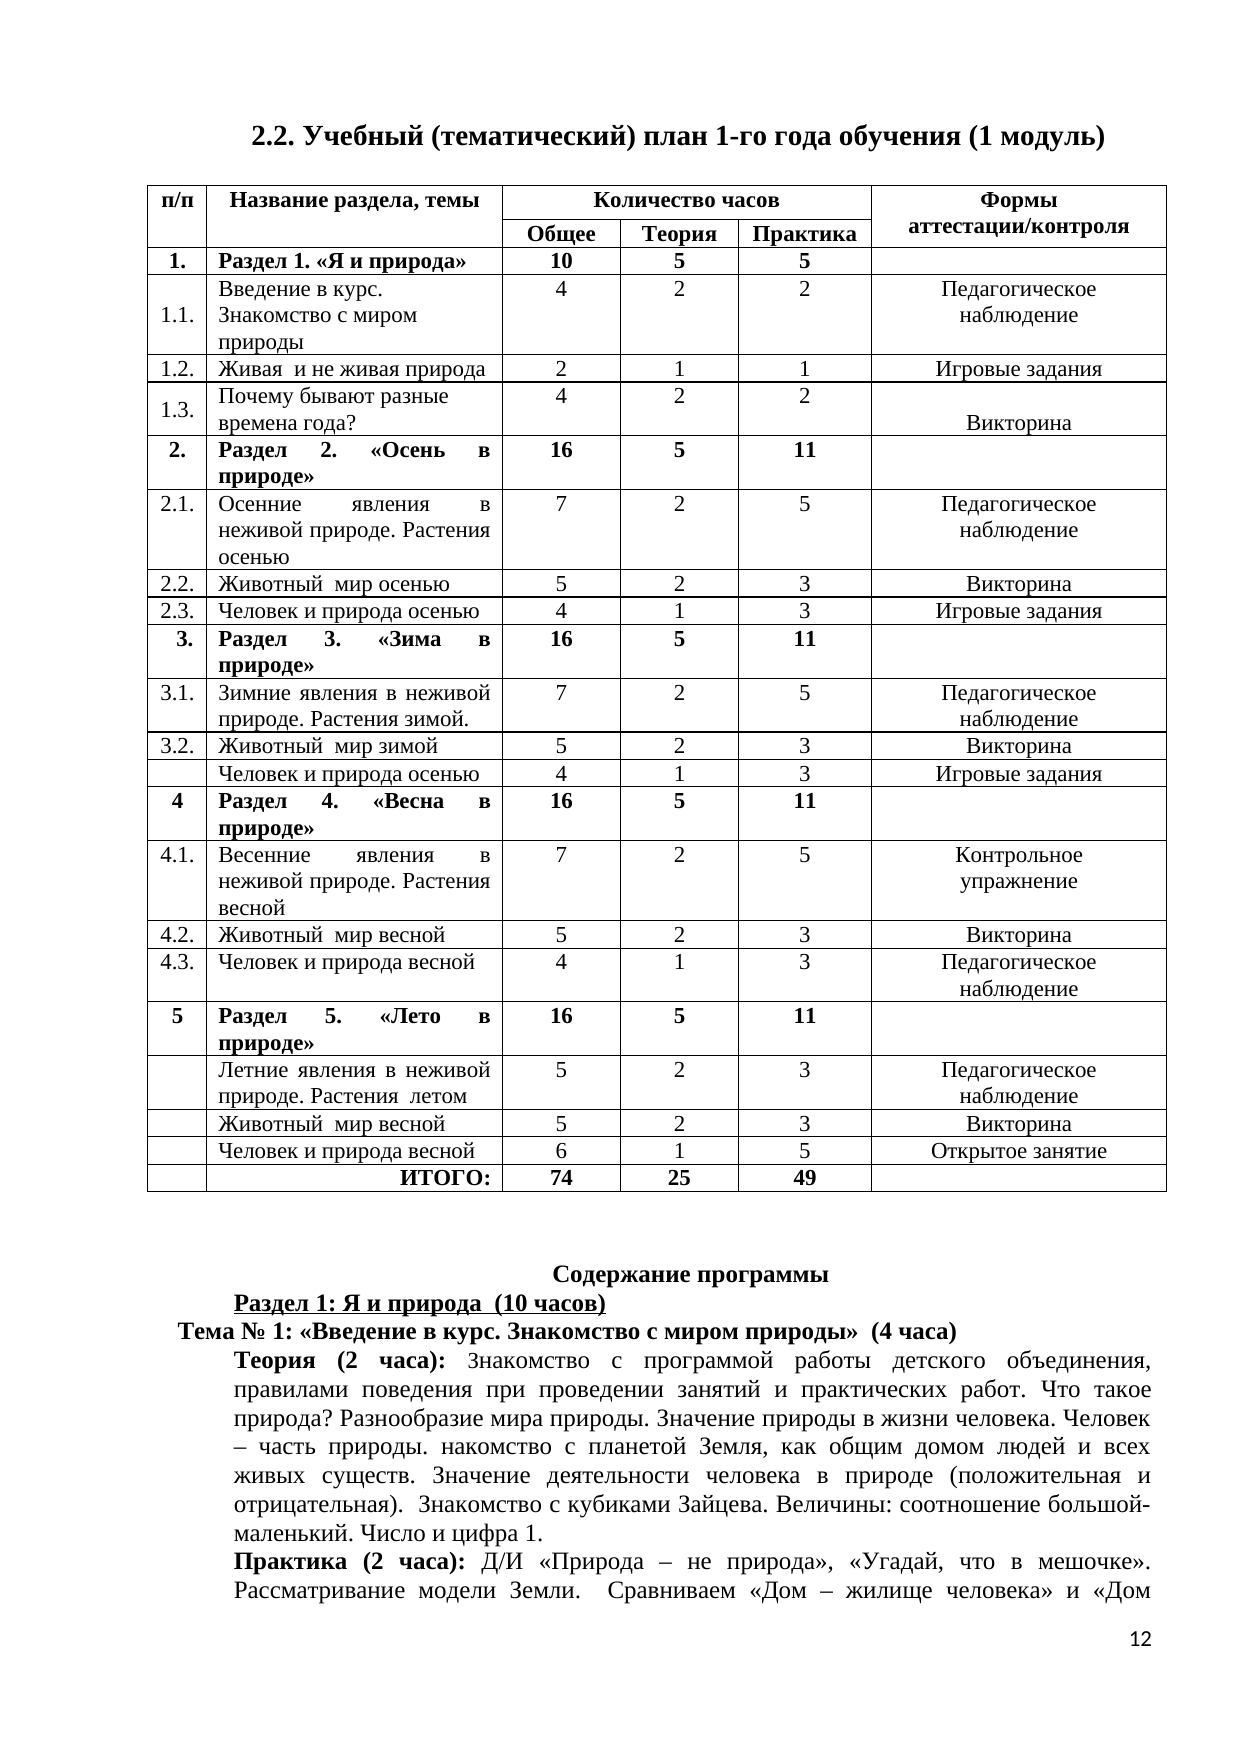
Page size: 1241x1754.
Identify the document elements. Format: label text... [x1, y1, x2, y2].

table_cell 5 [503, 921, 620, 947]
table_cell Педагогическое наблюдение [872, 275, 1166, 354]
table_cell Педагогическое наблюдение [872, 1056, 1166, 1109]
table_cell 4.1. [148, 841, 206, 920]
table_cell 4.2. [148, 921, 206, 947]
table_cell 2 [503, 355, 620, 381]
table_cell 5 [503, 1056, 620, 1109]
table_cell Человек и природа осенью [207, 760, 502, 786]
table_cell ИТОГО: [207, 1165, 502, 1191]
table_cell Раздел 5. «Лето в природе» [207, 1002, 502, 1055]
table_cell Живая и не живая природа [207, 355, 502, 381]
table_cell 4 [503, 760, 620, 786]
table_cell Контрольное упражнение [872, 841, 1166, 920]
table_cell 10 [503, 248, 620, 274]
table_cell [872, 1165, 1166, 1191]
table_cell Викторина [872, 733, 1166, 759]
table_cell 5 [739, 1137, 871, 1163]
table_cell Игровые задания [872, 760, 1166, 786]
table_cell 2 [739, 383, 871, 435]
table_cell 49 [739, 1165, 871, 1191]
table_cell Раздел 3. «Зима в природе» [207, 625, 502, 678]
table_header Название раздела, темы [207, 186, 502, 247]
table_cell Человек и природа весной [207, 949, 502, 1001]
table_cell 2.1. [148, 490, 206, 569]
table_cell 5 [739, 841, 871, 920]
table_cell 5 [621, 436, 738, 489]
table_header Количество часов [503, 186, 871, 219]
table_cell 2 [621, 679, 738, 731]
table_cell Педагогическое наблюдение [872, 949, 1166, 1001]
table_cell Введение в курс. Знакомство с миром природы [207, 275, 502, 354]
table_cell 1. [148, 248, 206, 274]
table_cell 25 [621, 1165, 738, 1191]
table_cell Зимние явления в неживой природе. Растения зимой. [207, 679, 502, 731]
table_cell Викторина [872, 1110, 1166, 1136]
table_cell 1 [621, 355, 738, 381]
table_cell 2.3. [148, 598, 206, 624]
table_cell [872, 1002, 1166, 1055]
text Тема № 1: «Введение в курс. Знакомство с миром природы» (4 часа) [177, 1316, 1152, 1345]
table_cell Викторина [872, 921, 1166, 947]
table_cell 4 [503, 275, 620, 354]
table_cell 16 [503, 787, 620, 840]
table_cell 2 [621, 921, 738, 947]
table_cell [148, 1110, 206, 1136]
table_cell 3 [739, 733, 871, 759]
table_cell Летние явления в неживой природе. Растения летом [207, 1056, 502, 1109]
table_cell Почему бывают разные времена года? [207, 383, 502, 435]
table_cell 1.1. [148, 275, 206, 354]
table_cell [148, 1137, 206, 1163]
table_cell 5 [503, 733, 620, 759]
table_cell 1 [739, 355, 871, 381]
table_cell 2 [621, 275, 738, 354]
table_cell 1 [621, 1137, 738, 1163]
table_header Формы аттестации/контроля [872, 186, 1166, 247]
table_cell 1.2. [148, 355, 206, 381]
table_cell 4 [148, 787, 206, 840]
table_header п/п [148, 186, 206, 247]
table_cell Животный мир зимой [207, 733, 502, 759]
table_cell Раздел 4. «Весна в природе» [207, 787, 502, 840]
table_cell 7 [503, 490, 620, 569]
table_cell [148, 1165, 206, 1191]
table_cell Открытое занятие [872, 1137, 1166, 1163]
table_cell 7 [503, 841, 620, 920]
table_cell Педагогическое наблюдение [872, 679, 1166, 731]
table_cell 16 [503, 1002, 620, 1055]
table_cell 6 [503, 1137, 620, 1163]
table_cell 74 [503, 1165, 620, 1191]
table_cell 5 [739, 490, 871, 569]
table_cell Общее [503, 220, 620, 247]
table_cell Человек и природа весной [207, 1137, 502, 1163]
table_cell Педагогическое наблюдение [872, 490, 1166, 569]
table_cell 2 [621, 733, 738, 759]
text 2.2. Учебный (тематический) план 1-го года обучения (1 модуль) [177, 118, 1151, 152]
table_cell [872, 787, 1166, 840]
table_cell 11 [739, 436, 871, 489]
table_cell Теория [621, 220, 738, 247]
table_cell Осенние явления в неживой природе. Растения осенью [207, 490, 502, 569]
table_cell 3. [148, 625, 206, 678]
text Теория (2 часа): Знакомство с программой работы детского объединения, правилами поведения при проведении занятий и практических работ. Что такое природа? Разнообразие мира природы. Значение природы в жизни человека. Человек – часть природы. накомство с планетой Земля, как общим домом людей и всех живых существ. Значение деятельности человека в природе (положительная и отрицательная). Знакомство с кубиками Зайцева. Величины: соотношение большой-маленький. Число и цифра 1. [233, 1345, 1152, 1546]
table_cell 2 [621, 570, 738, 596]
subtitle Содержание программы [229, 1259, 1152, 1288]
table_cell 3.2. [148, 733, 206, 759]
table_cell 4.3. [148, 949, 206, 1001]
table_cell 2 [621, 383, 738, 435]
table_cell 2.2. [148, 570, 206, 596]
table_cell 11 [739, 1002, 871, 1055]
table_cell 1 [621, 598, 738, 624]
table_cell 5 [621, 1002, 738, 1055]
table_cell 3 [739, 598, 871, 624]
table_cell 1.3. [148, 383, 206, 435]
table_cell 5 [621, 248, 738, 274]
table_cell Животный мир весной [207, 1110, 502, 1136]
table_cell 3.1. [148, 679, 206, 731]
table_cell 4 [503, 949, 620, 1001]
table_cell Раздел 1. «Я и природа» [207, 248, 502, 274]
table_cell 16 [503, 625, 620, 678]
table_cell Животный мир весной [207, 921, 502, 947]
table_cell 5 [621, 625, 738, 678]
table_cell 5 [739, 679, 871, 731]
table_cell Игровые задания [872, 355, 1166, 381]
table_cell 5 [503, 570, 620, 596]
table_cell 4 [503, 383, 620, 435]
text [233, 1546, 1152, 1604]
table_cell 3 [739, 1056, 871, 1109]
table_cell Весенние явления в неживой природе. Растения весной [207, 841, 502, 920]
table_cell 16 [503, 436, 620, 489]
table_cell 4 [503, 598, 620, 624]
table_cell 2 [621, 1056, 738, 1109]
table_cell Игровые задания [872, 598, 1166, 624]
table_cell Животный мир осенью [207, 570, 502, 596]
table_cell 5 [621, 787, 738, 840]
table_cell 5 [739, 248, 871, 274]
table_cell 7 [503, 679, 620, 731]
table_cell 3 [739, 921, 871, 947]
table_cell 2. [148, 436, 206, 489]
table_cell 5 [148, 1002, 206, 1055]
table_cell 2 [621, 490, 738, 569]
table_cell [148, 760, 206, 786]
table_cell 11 [739, 787, 871, 840]
table_cell 3 [739, 1110, 871, 1136]
text Раздел 1: Я и природа (10 часов) [233, 1288, 1152, 1316]
table_cell [872, 625, 1166, 678]
table_cell 1 [621, 949, 738, 1001]
table_cell 3 [739, 570, 871, 596]
table_cell 11 [739, 625, 871, 678]
table_cell 5 [503, 1110, 620, 1136]
table_cell 3 [739, 760, 871, 786]
table_cell 2 [739, 275, 871, 354]
table_cell Викторина [872, 570, 1166, 596]
table_cell [872, 436, 1166, 489]
table_cell 2 [621, 841, 738, 920]
table_cell Человек и природа осенью [207, 598, 502, 624]
table_cell 2 [621, 1110, 738, 1136]
table_cell [148, 1056, 206, 1109]
table_cell 1 [621, 760, 738, 786]
table_cell 3 [739, 949, 871, 1001]
table_cell Раздел 2. «Осень в природе» [207, 436, 502, 489]
table_cell [872, 248, 1166, 274]
table_cell Практика [739, 220, 871, 247]
table_cell Викторина [872, 383, 1166, 435]
